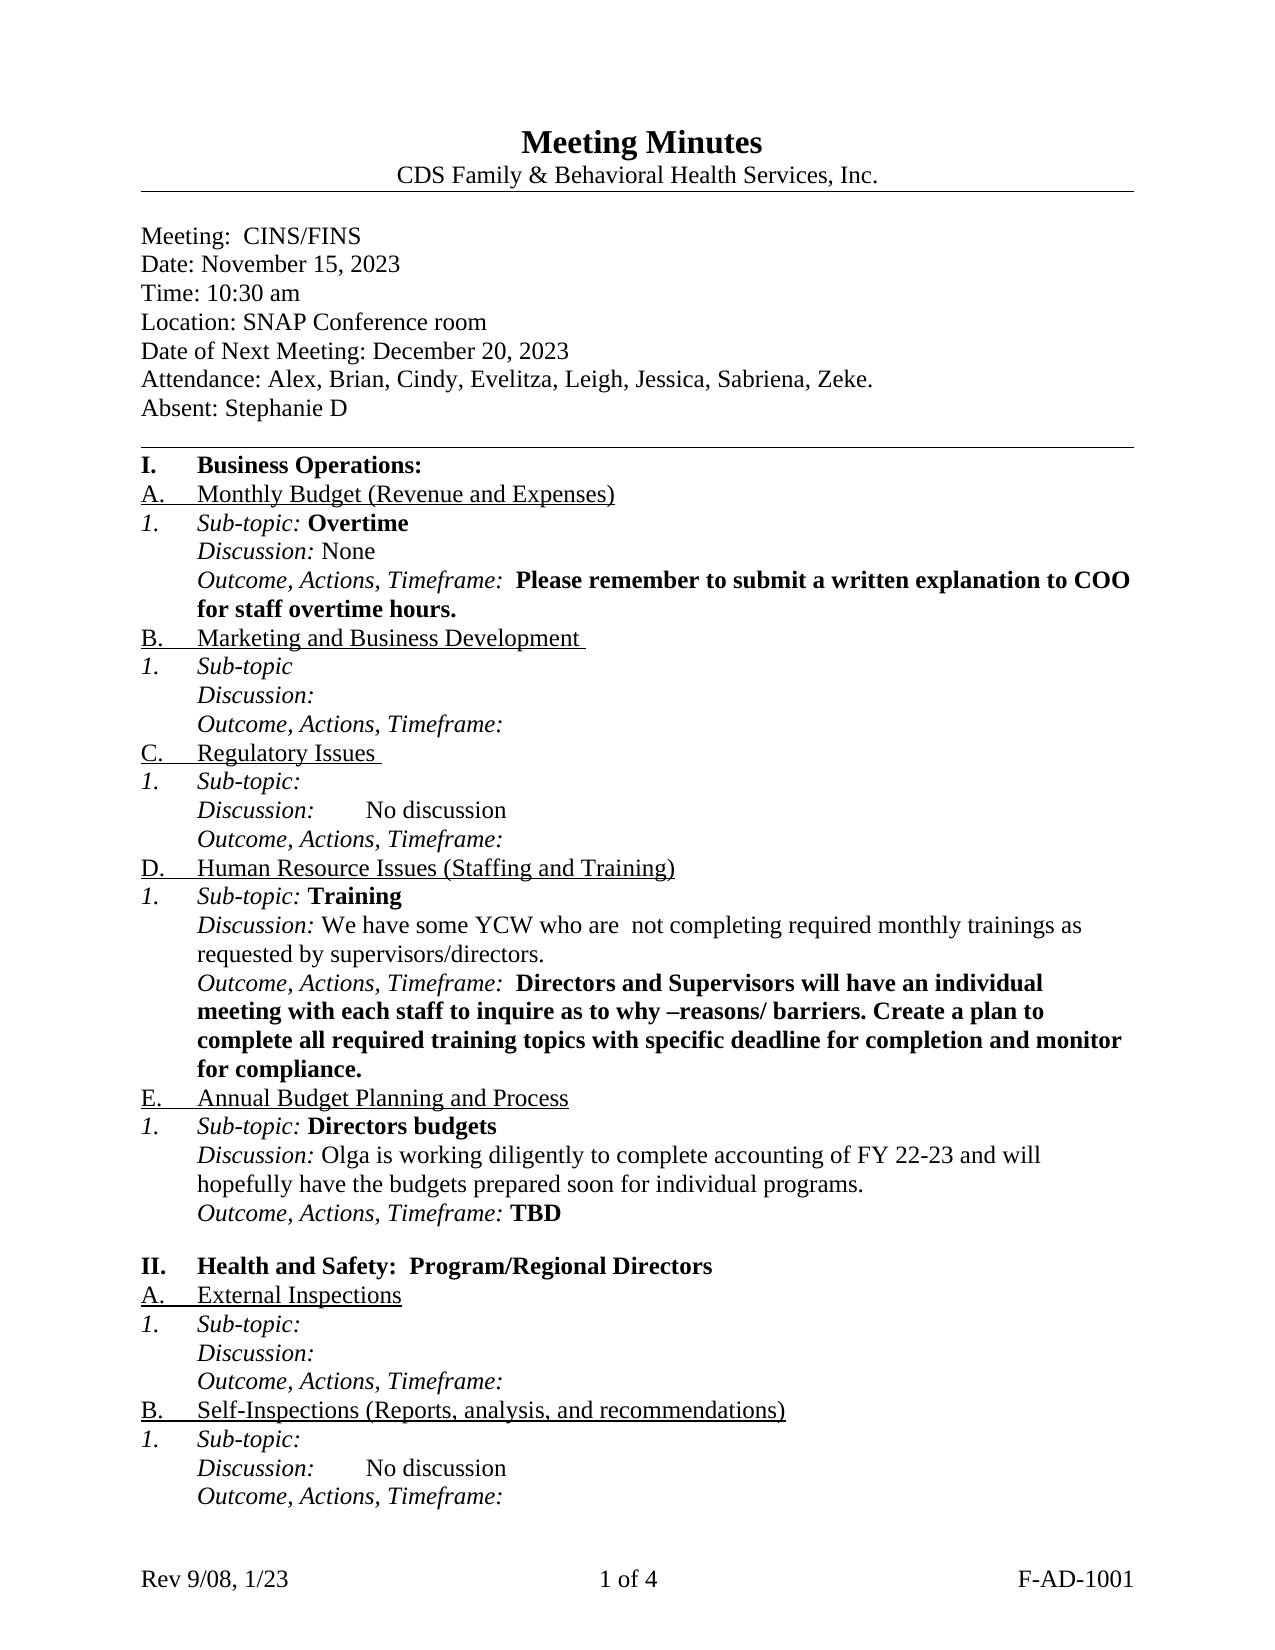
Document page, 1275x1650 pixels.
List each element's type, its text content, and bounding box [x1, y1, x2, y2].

text 1. Sub-topic: [141, 1424, 1134, 1453]
text A. Monthly Budget (Revenue and Expenses) [141, 479, 1134, 508]
text 1. Sub-topic [141, 651, 1134, 680]
text Outcome, Actions, Timeframe: [141, 1481, 1134, 1510]
text Outcome, Actions, Timeframe: Please remember to submit a written explanation to COO for staff overtime hours. [141, 565, 1134, 623]
text Outcome, Actions, Timeframe: [141, 1366, 1134, 1395]
text Outcome, Actions, Timeframe: [141, 824, 1134, 853]
text C. Regulatory Issues [141, 738, 1134, 766]
subtitle II. Health and Safety: Program/Regional Directors [141, 1251, 1134, 1280]
text Date: November 15, 2023 [141, 249, 1134, 278]
text D. Human Resource Issues (Staffing and Training) [141, 853, 1134, 881]
text E. Annual Budget Planning and Process [141, 1083, 1134, 1111]
text Outcome, Actions, Timeframe: Directors and Supervisors will have an individual meeting with each staff to inquire as to why –reasons/ barriers. Create a plan to complete all required training topics with specific deadline for completion and monitor for compliance. [141, 968, 1134, 1083]
text Discussion: Olga is working diligently to complete accounting of FY 22-23 and will hopefully have the budgets prepared soon for individual programs. [141, 1140, 1134, 1198]
text Outcome, Actions, Timeframe: TBD [141, 1198, 1134, 1226]
text B. Self-Inspections (Reports, analysis, and recommendations) [141, 1395, 1134, 1424]
text Meeting: CINS/FINS [141, 221, 1134, 249]
text 1. Sub-topic: Directors budgets [141, 1111, 1134, 1140]
text 1. Sub-topic: Training [141, 881, 1134, 910]
text Discussion: We have some YCW who are not completing required monthly trainings as requested by supervisors/directors. [141, 910, 1134, 968]
text 1. Sub-topic: [141, 1309, 1134, 1338]
text A. External Inspections [141, 1280, 1134, 1309]
text 1. Sub-topic: Overtime [141, 508, 1134, 536]
text Discussion: None [141, 536, 1134, 565]
text Outcome, Actions, Timeframe: [141, 709, 1134, 738]
text I. Business Operations: [141, 448, 1134, 479]
text Attendance: Alex, Brian, Cindy, Evelitza, Leigh, Jessica, Sabriena, Zeke. [141, 364, 1134, 393]
text Absent: Stephanie D [141, 393, 1134, 422]
text B. Marketing and Business Development [141, 623, 1134, 651]
text CDS Family & Behavioral Health Services, Inc. [141, 160, 1134, 191]
text Location: SNAP Conference room [141, 307, 1134, 336]
text 1. Sub-topic: [141, 766, 1134, 795]
text Time: 10:30 am [141, 278, 1134, 307]
text Date of Next Meeting: December 20, 2023 [141, 336, 1134, 364]
text Discussion: No discussion [141, 795, 1134, 824]
text Discussion: [141, 680, 1134, 709]
text Discussion: No discussion [141, 1453, 1134, 1481]
text Meeting Minutes [141, 122, 1134, 160]
text Discussion: [141, 1338, 1134, 1366]
